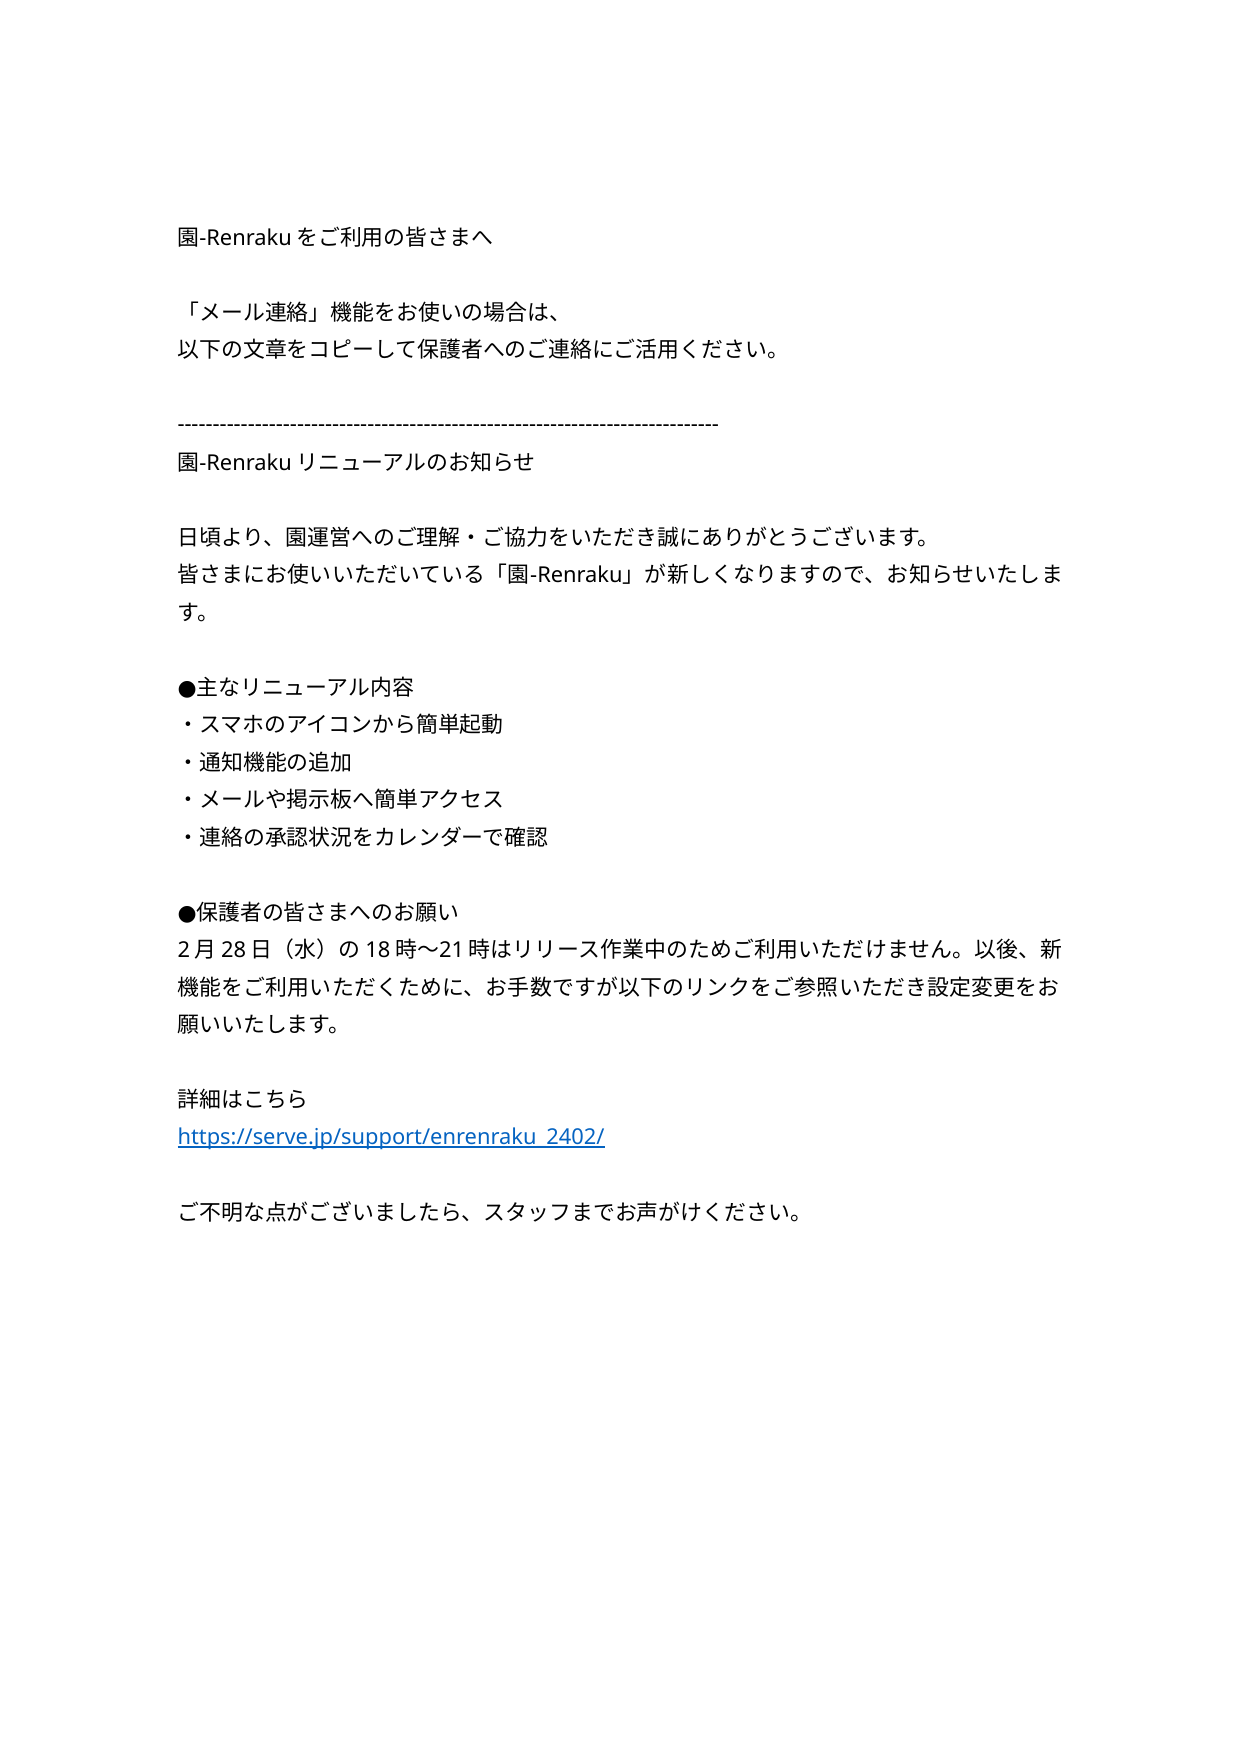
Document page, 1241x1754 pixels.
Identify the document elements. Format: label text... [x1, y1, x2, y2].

text ●主なリニューアル内容 [177, 667, 1063, 704]
text 園-Renrakuリニューアルのお知らせ [177, 442, 1063, 479]
text ----------------------------------------------------------------------------- [177, 404, 1063, 442]
text 園-Renrakuをご利用の皆さまへ [177, 217, 1063, 254]
text 以下の文章をコピーして保護者へのご連絡にご活用ください。 [177, 329, 1063, 367]
text ・通知機能の追加 [177, 742, 1063, 779]
text 日頃より、園運営へのご理解・ご協力をいただき誠にありがとうございます。 [177, 517, 1063, 554]
text ・スマホのアイコンから簡単起動 [177, 704, 1063, 742]
text ・連絡の承認状況をカレンダーで確認 [177, 817, 1063, 854]
text 詳細はこちら [177, 1079, 1063, 1117]
text 「メール連絡」機能をお使いの場合は、 [177, 292, 1063, 329]
text ●保護者の皆さまへのお願い [177, 892, 1063, 929]
text 2月28日（水）の18時～21時はリリース作業中のためご利用いただけません。以後、新機能をご利用いただくために、お手数ですが以下のリンクをご参照いただき設定変更をお願いいたします。 [177, 929, 1063, 1042]
text https://serve.jp/support/enrenraku_2402/ [177, 1117, 1063, 1154]
text ・メールや掲示板へ簡単アクセス [177, 779, 1063, 817]
text ご不明な点がございましたら、スタッフまでお声がけください。 [177, 1192, 1063, 1229]
text 皆さまにお使いいただいている「園-Renraku」が新しくなりますので、お知らせいたします。 [177, 554, 1063, 629]
